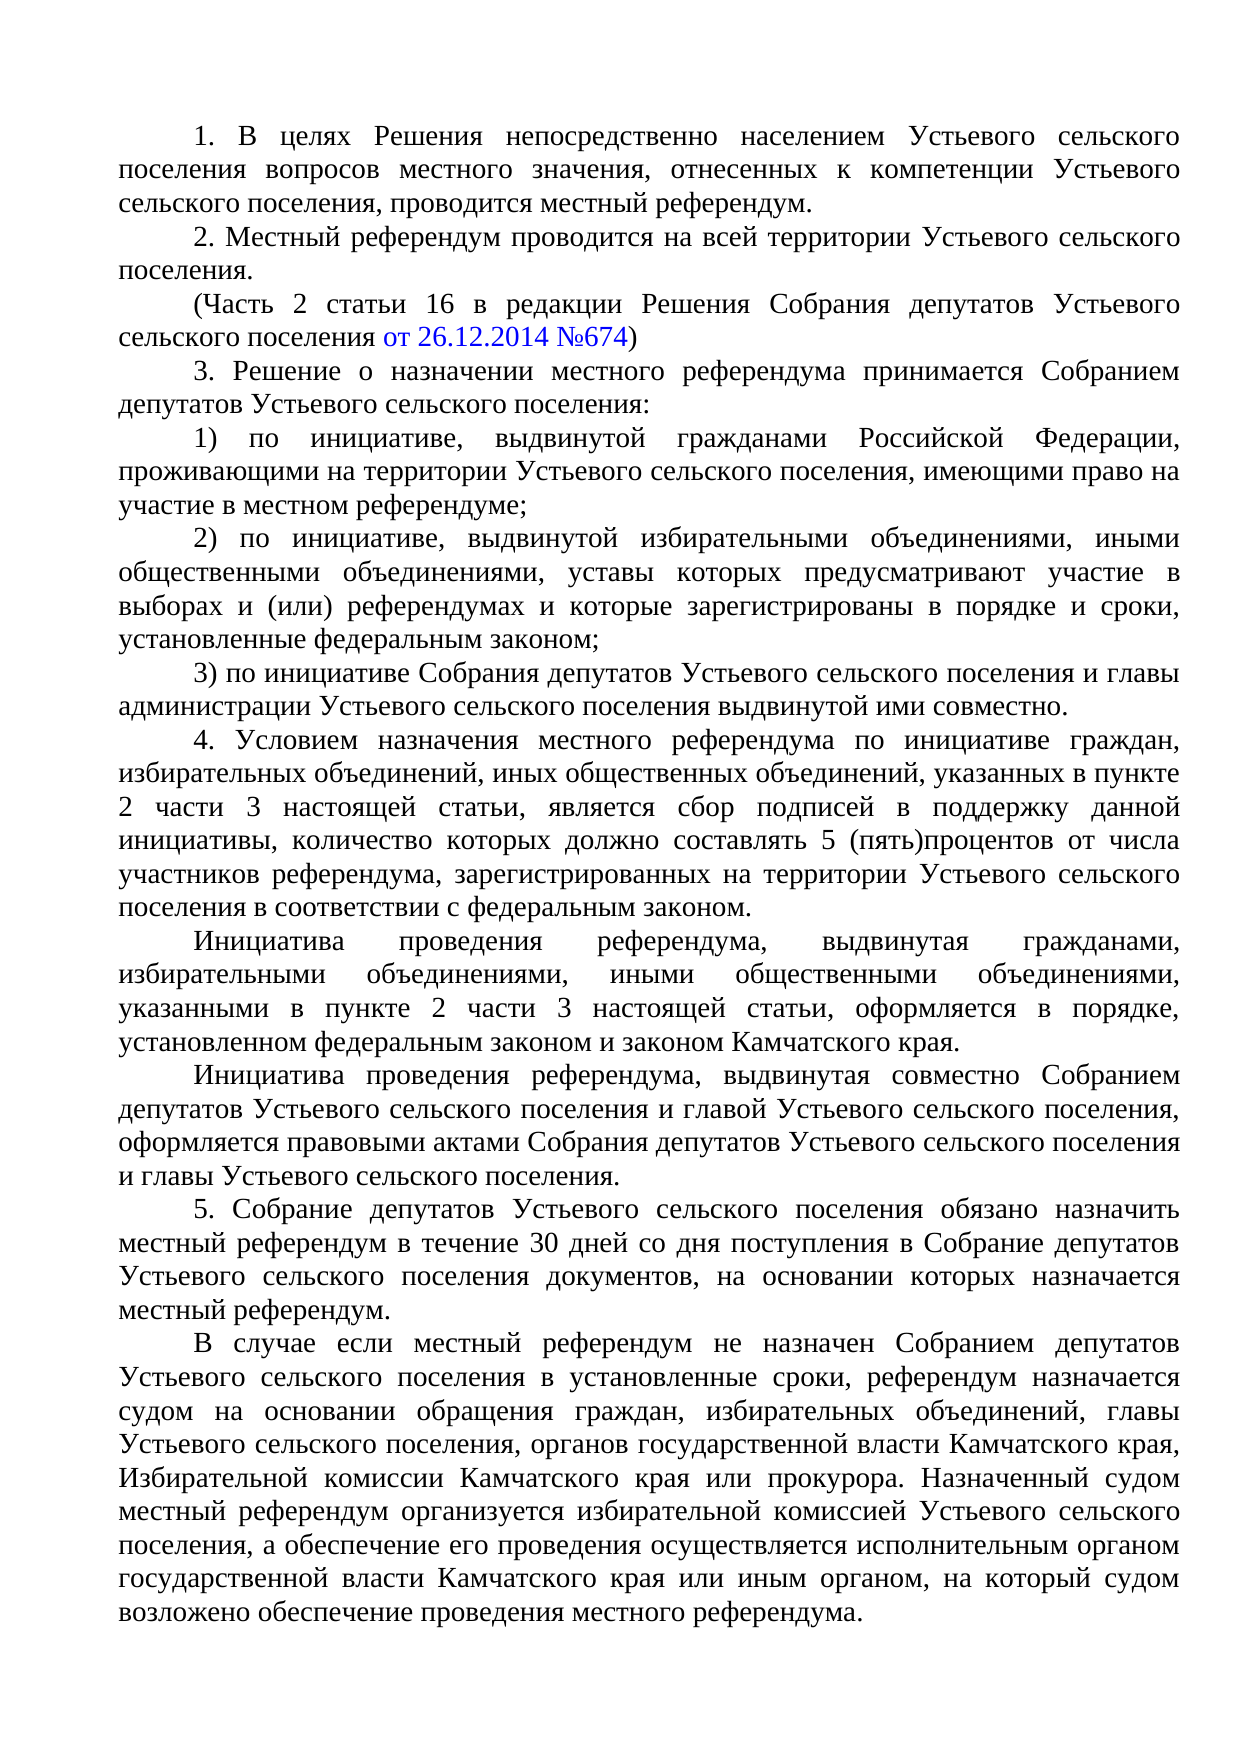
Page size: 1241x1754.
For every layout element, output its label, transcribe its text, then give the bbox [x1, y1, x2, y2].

text 1) по инициативе, выдвинутой гражданами Российской Федерации, проживающими на территории Устьевого сельского поселения, имеющими право на участие в местном референдуме; [118, 420, 1181, 521]
text 1. В целях Решения непосредственно населением Устьевого сельского поселения вопросов местного значения, отнесенных к компетенции Устьевого сельского поселения, проводится местный референдум. [118, 118, 1181, 219]
text 3) по инициативе Собрания депутатов Устьевого сельского поселения и главы администрации Устьевого сельского поселения выдвинутой ими совместно. [118, 655, 1181, 722]
text Инициатива проведения референдума, выдвинутая совместно Собранием депутатов Устьевого сельского поселения и главой Устьевого сельского поселения, оформляется правовыми актами Собрания депутатов Устьевого сельского поселения и главы Устьевого сельского поселения. [118, 1057, 1181, 1191]
text 4. Условием назначения местного референдума по инициативе граждан, избирательных объединений, иных общественных объединений, указанных в пункте 2 части 3 настоящей статьи, является сбор подписей в поддержку данной инициативы, количество которых должно составлять 5 (пять)процентов от числа участников референдума, зарегистрированных на территории Устьевого сельского поселения в соответствии с федеральным законом. [118, 722, 1181, 923]
text 2) по инициативе, выдвинутой избирательными объединениями, иными общественными объединениями, уставы которых предусматривают участие в выборах и (или) референдумах и которые зарегистрированы в порядке и сроки, установленные федеральным законом; [118, 521, 1181, 655]
text В случае если местный референдум не назначен Собранием депутатов Устьевого сельского поселения в установленные сроки, референдум назначается судом на основании обращения граждан, избирательных объединений, главы Устьевого сельского поселения, органов государственной власти Камчатского края, Избирательной комиссии Камчатского края или прокурора. Назначенный судом местный референдум организуется избирательной комиссией Устьевого сельского поселения, а обеспечение его проведения осуществляется исполнительным органом государственной власти Камчатского края или иным органом, на который судом возложено обеспечение проведения местного референдума. [118, 1326, 1181, 1627]
text (Часть 2 статьи 16 в редакции Решения Собрания депутатов Устьевого сельского поселения от 26.12.2014 №674) [118, 286, 1181, 353]
text 3. Решение о назначении местного референдума принимается Собранием депутатов Устьевого сельского поселения: [118, 353, 1181, 420]
text 2. Местный референдум проводится на всей территории Устьевого сельского поселения. [118, 219, 1181, 286]
text 5. Собрание депутатов Устьевого сельского поселения обязано назначить местный референдум в течение 30 дней со дня поступления в Собрание депутатов Устьевого сельского поселения документов, на основании которых назначается местный референдум. [118, 1191, 1181, 1326]
text Инициатива проведения референдума, выдвинутая гражданами, избирательными объединениями, иными общественными объединениями, указанными в пункте 2 части 3 настоящей статьи, оформляется в порядке, установленном федеральным законом и законом Камчатского края. [118, 923, 1181, 1057]
